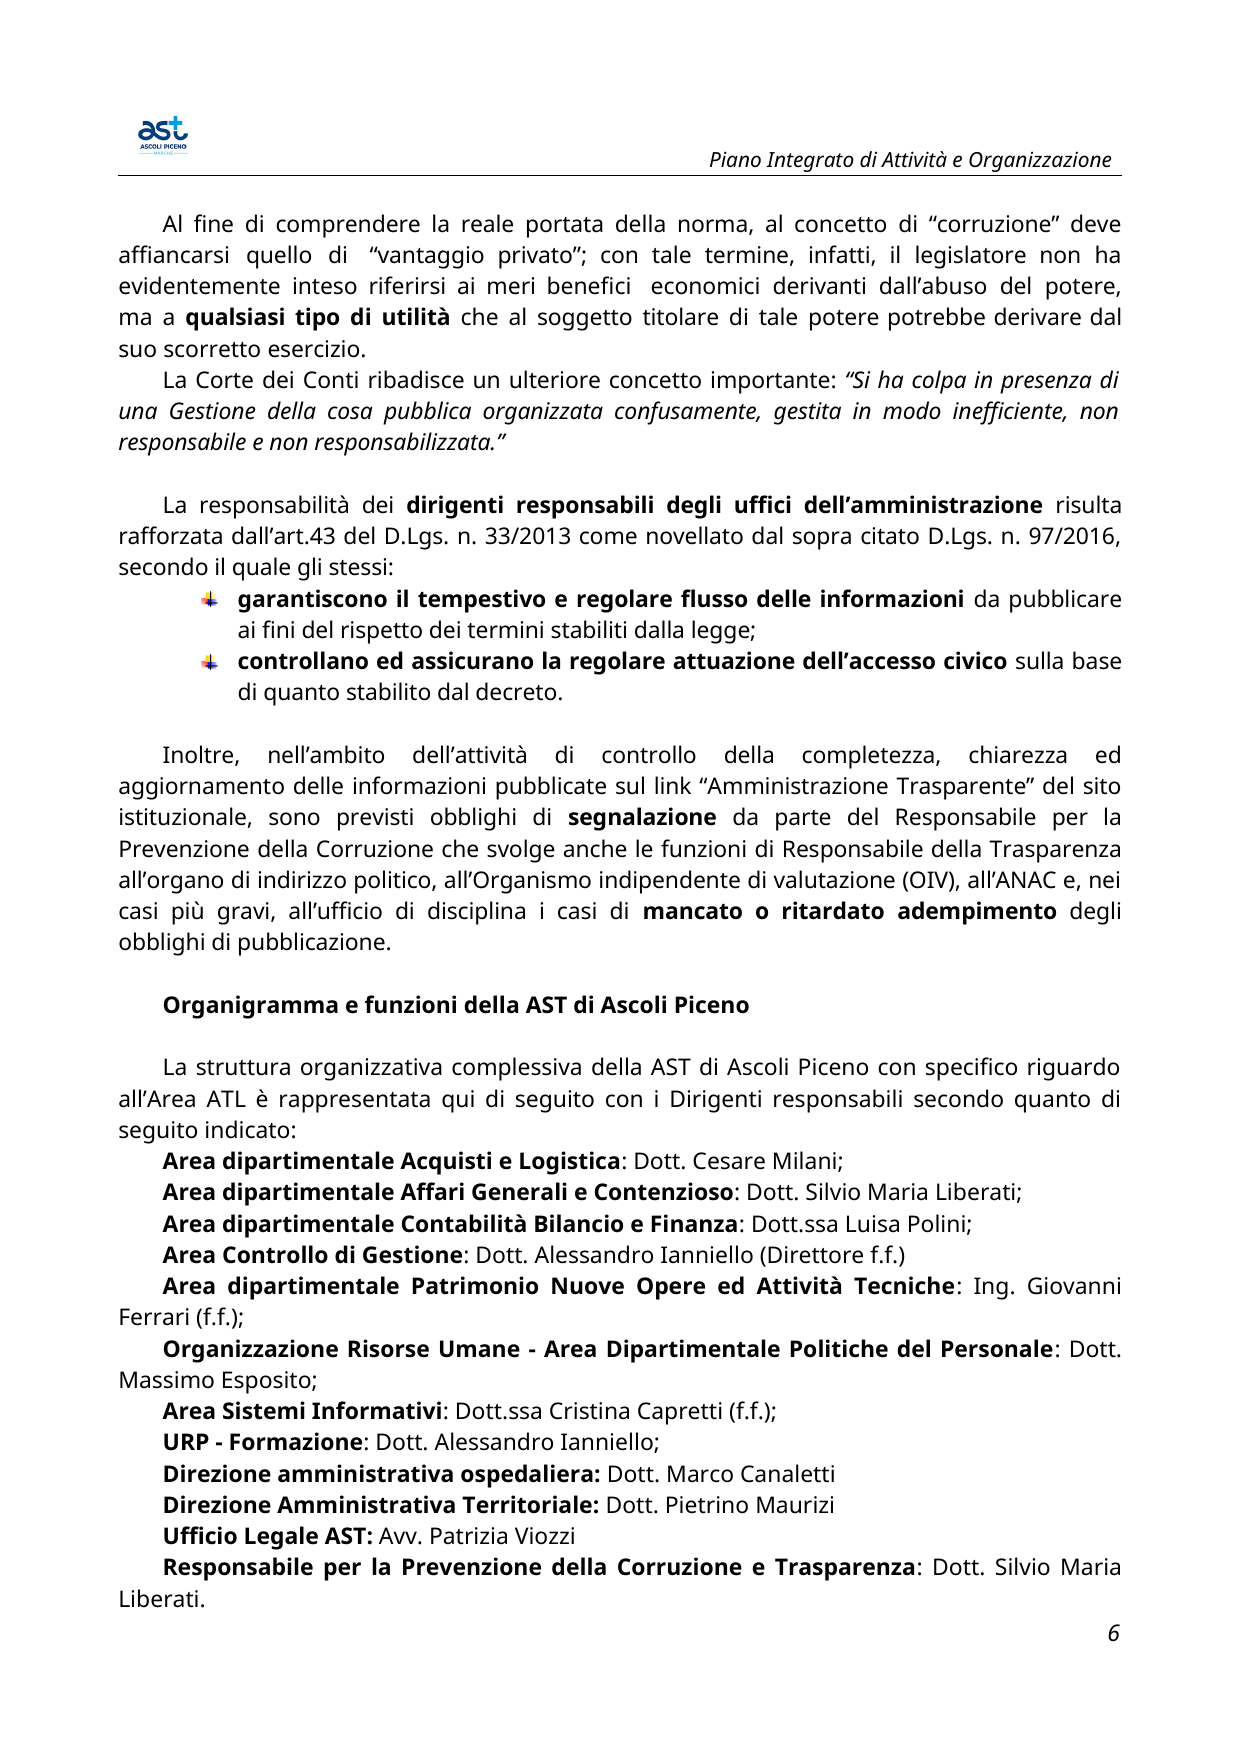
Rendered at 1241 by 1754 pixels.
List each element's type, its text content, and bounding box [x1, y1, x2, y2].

text La struttura organizzativa complessiva della AST di Ascoli Piceno con specifico riguardo all’Area ATL è rappresentata qui di seguito con i Dirigenti responsabili secondo quanto di seguito indicato: [118, 1051, 1122, 1145]
text Inoltre, nell’ambito dell’attività di controllo della completezza, chiarezza ed aggiornamento delle informazioni pubblicate sul link “Amministrazione Trasparente” del sito istituzionale, sono previsti obblighi di segnalazione da parte del Responsabile per la Prevenzione della Corruzione che svolge anche le funzioni di Responsabile della Trasparenza all’organo di indirizzo politico, all’Organismo indipendente di valutazione (OIV), all’ANAC e, nei casi più gravi, all’ufficio di disciplina i casi di mancato o ritardato adempimento degli obblighi di pubblicazione. [118, 739, 1122, 957]
text Area dipartimentale Affari Generali e Contenzioso: Dott. Silvio Maria Liberati; [118, 1176, 1122, 1207]
text Ufficio Legale AST: Avv. Patrizia Viozzi [118, 1520, 1122, 1551]
text Area dipartimentale Contabilità Bilancio e Finanza: Dott.ssa Luisa Polini; [118, 1207, 1122, 1239]
text Responsabile per la Prevenzione della Corruzione e Trasparenza: Dott. Silvio Maria Liberati. [118, 1551, 1122, 1614]
picture [201, 590, 218, 607]
text La responsabilità dei dirigenti responsabili degli uffici dell’amministrazione risulta rafforzata dall’art.43 del D.Lgs. n. 33/2013 come novellato dal sopra citato D.Lgs. n. 97/2016, secondo il quale gli stessi: [118, 489, 1122, 582]
text Area dipartimentale Acquisti e Logistica: Dott. Cesare Milani; [118, 1145, 1122, 1176]
picture [118, 103, 208, 167]
text Direzione Amministrativa Territoriale: Dott. Pietrino Maurizi [118, 1489, 1122, 1520]
list controllano ed assicurano la regolare attuazione dell’accesso civico sulla base di quanto stabilito dal decreto. [200, 645, 1122, 707]
list garantiscono il tempestivo e regolare flusso delle informazioni da pubblicare ai fini del rispetto dei termini stabiliti dalla legge; [200, 582, 1122, 645]
text La Corte dei Conti ribadisce un ulteriore concetto importante: “Si ha colpa in presenza di una Gestione della cosa pubblica organizzata confusamente, gestita in modo inefficiente, non responsabile e non responsabilizzata.” [118, 364, 1122, 457]
text Organizzazione Risorse Umane - Area Dipartimentale Politiche del Personale: Dott. Massimo Esposito; [118, 1332, 1122, 1395]
text Al fine di comprendere la reale portata della norma, al concetto di “corruzione” deve affiancarsi quello di “vantaggio privato”; con tale termine, infatti, il legislatore non ha evidentemente inteso riferirsi ai meri benefici economici derivanti dall’abuso del potere, ma a qualsiasi tipo di utilità che al soggetto titolare di tale potere potrebbe derivare dal suo scorretto esercizio. [118, 207, 1122, 364]
text Organigramma e funzioni della AST di Ascoli Piceno [118, 989, 1122, 1020]
text URP - Formazione: Dott. Alessandro Ianniello; [118, 1426, 1122, 1457]
text Direzione amministrativa ospedaliera: Dott. Marco Canaletti [118, 1457, 1122, 1489]
picture [201, 653, 218, 670]
text Area Sistemi Informativi: Dott.ssa Cristina Capretti (f.f.); [118, 1395, 1122, 1426]
text Area dipartimentale Patrimonio Nuove Opere ed Attività Tecniche: Ing. Giovanni Ferrari (f.f.); [118, 1270, 1122, 1332]
text Area Controllo di Gestione: Dott. Alessandro Ianniello (Direttore f.f.) [118, 1239, 1122, 1270]
